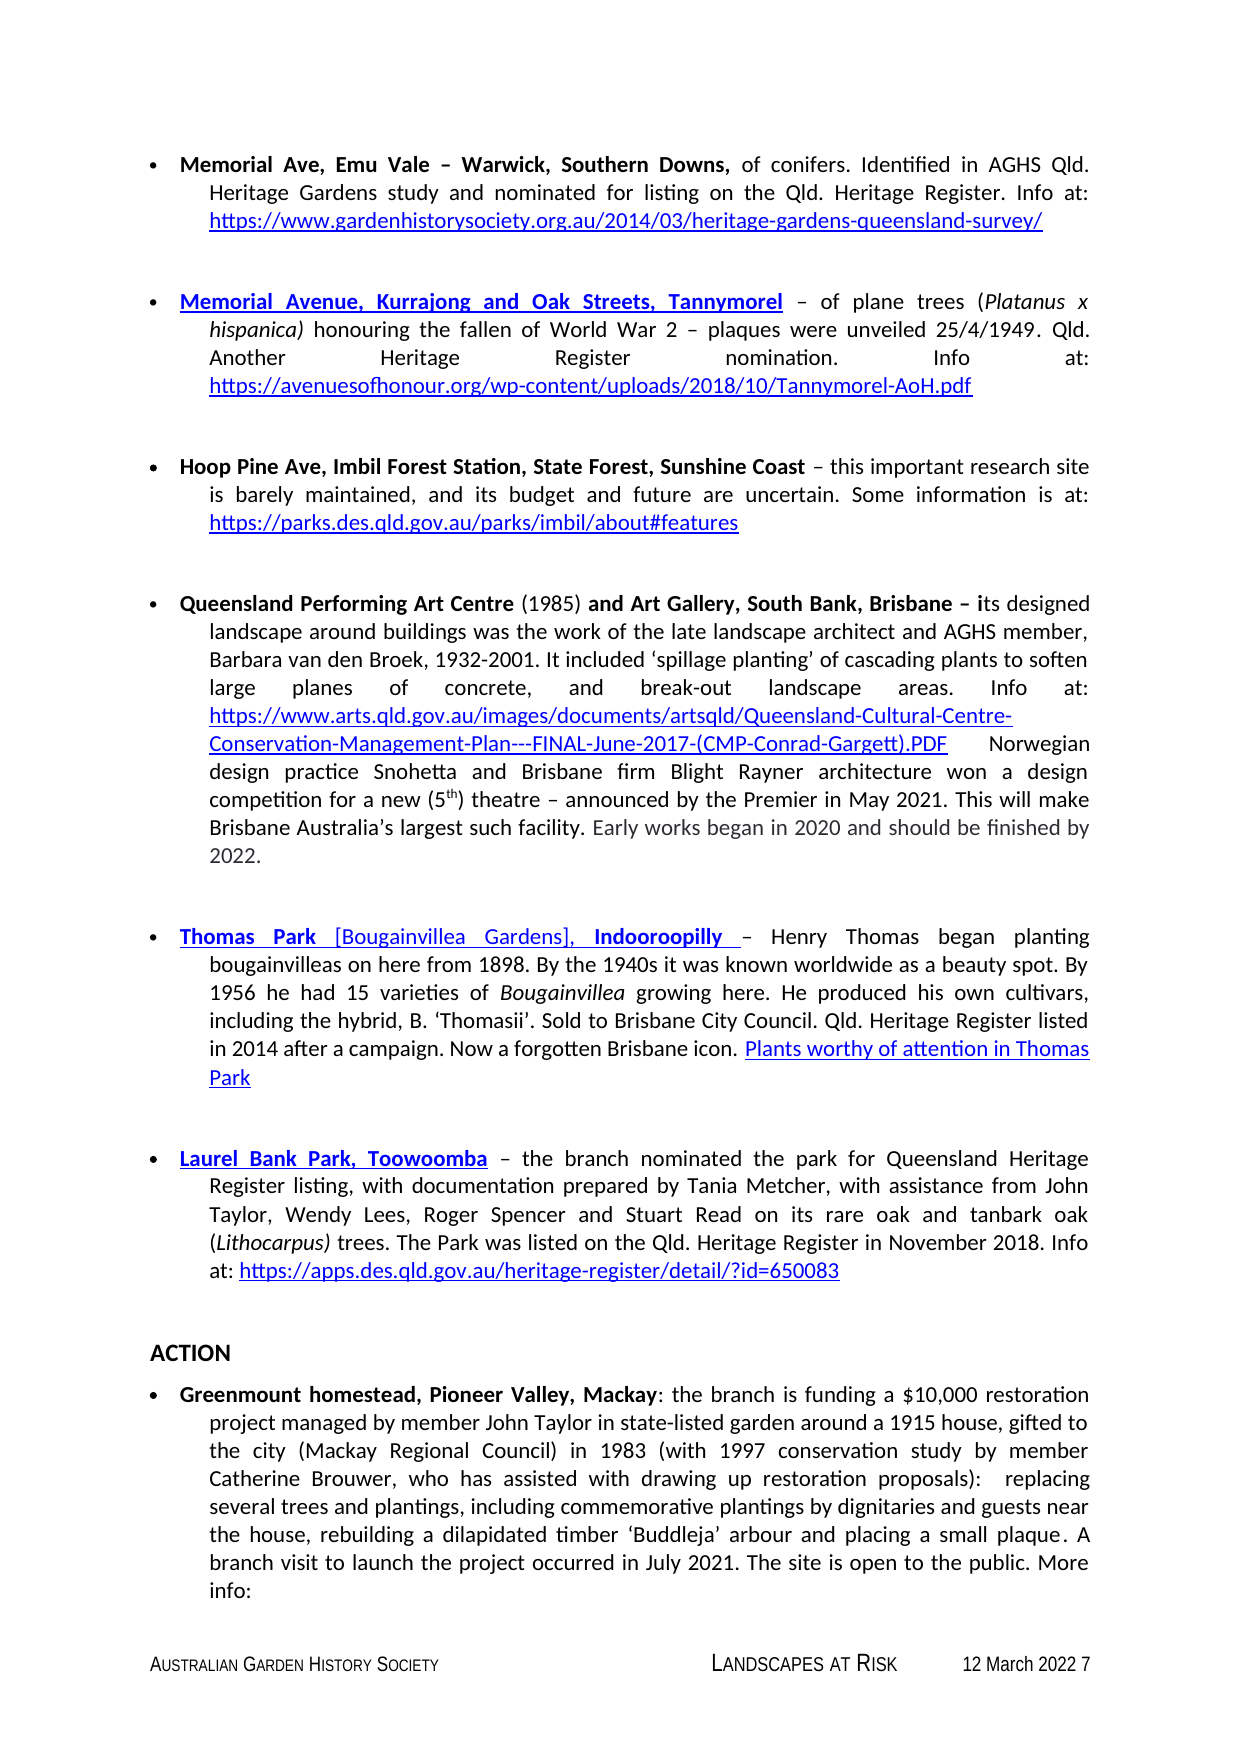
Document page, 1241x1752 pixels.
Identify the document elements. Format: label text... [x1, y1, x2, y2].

list Laurel Bank Park, Toowoomba – the branch nominated the park for Queensland Heritage Register listing, with documentation prepared by Tania Metcher, with assistance from John Taylor, Wendy Lees, Roger Spencer and Stuart Read on its rare oak and tanbark oak (Lithocarpus) trees. The Park was listed on the Qld. Heritage Register in November 2018. Info at: https://apps.des.qld.gov.au/heritage-register/detail/?id=650083 [150, 1144, 1090, 1284]
list Memorial Avenue, Kurrajong and Oak Streets, Tannymorel – of plane trees (Platanus x hispanica) honouring the fallen of World War 2 – plaques were unveiled 25/4/1949. Qld. Another Heritage Register nomination. Info at: https://avenuesofhonour.org/wp-content/uploads/2018/10/Tannymorel-AoH.pdf [150, 287, 1090, 399]
text ACTION [150, 1337, 1090, 1367]
list Memorial Ave, Emu Vale – Warwick, Southern Downs, of conifers. Identified in AGHS Qld. Heritage Gardens study and nominated for listing on the Qld. Heritage Register. Info at: https://www.gardenhistorysociety.org.au/2014/03/heritage-gardens-queensland-survey/ [150, 150, 1090, 234]
list Hoop Pine Ave, Imbil Forest Station, State Forest, Sunshine Coast – this important research site is barely maintained, and its budget and future are uncertain. Some information is at: https://parks.des.qld.gov.au/parks/imbil/about#features [150, 452, 1090, 536]
list Thomas Park [Bougainvillea Gardens], Indooroopilly – Henry Thomas began planting bougainvilleas on here from 1898. By the 1940s it was known worldwide as a beauty spot. By 1956 he had 15 varieties of Bougainvillea growing here. He produced his own cultivars, including the hybrid, B. ‘Thomasii’. Sold to Brisbane City Council. Qld. Heritage Register listed in 2014 after a campaign. Now a forgotten Brisbane icon. Plants worthy of attention in Thomas Park [150, 922, 1090, 1091]
list Queensland Performing Art Centre (1985) and Art Gallery, South Bank, Brisbane – its designed landscape around buildings was the work of the late landscape architect and AGHS member, Barbara van den Broek, 1932-2001. It included ‘spillage planting’ of cascading plants to soften large planes of concrete, and break-out landscape areas. Info at: https://www.arts.qld.gov.au/images/documents/artsqld/Queensland-Cultural-Centre-Conservation-Management-Plan---FINAL-June-2017-(CMP-Conrad-Gargett).PDF Norwegian design practice Snohetta and Brisbane firm Blight Rayner architecture won a design competition for a new (5th) theatre – announced by the Premier in May 2021. This will make Brisbane Australia’s largest such facility. Early works began in 2020 and should be finished by 2022. [150, 589, 1090, 869]
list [150, 1380, 1090, 1604]
